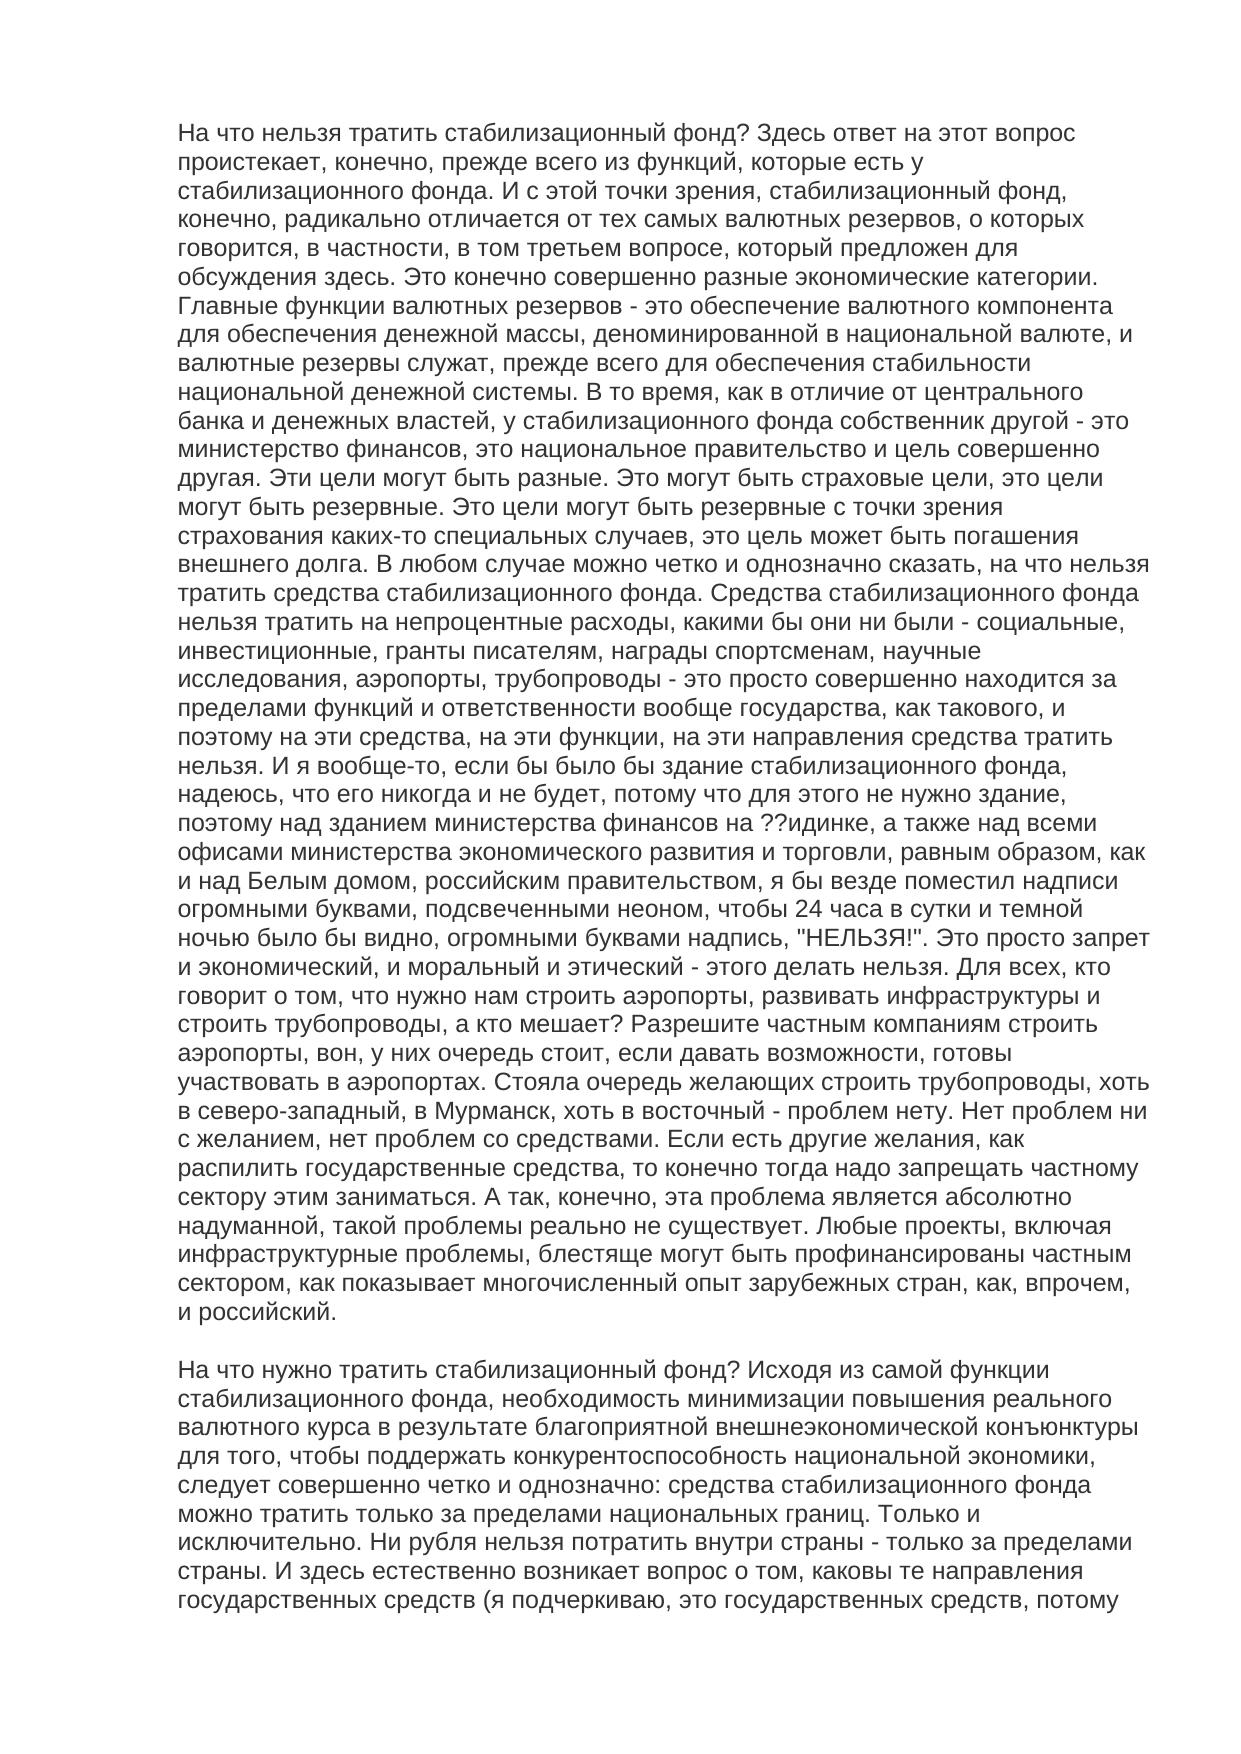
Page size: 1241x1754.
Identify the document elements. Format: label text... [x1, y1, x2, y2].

text На что нельзя тратить стабилизационный фонд? Здесь ответ на этот вопрос проистекает, конечно, прежде всего из функций, которые есть у стабилизационного фонда. И с этой точки зрения, стабилизационный фонд, конечно, радикально отличается от тех самых валютных резервов, о которых говорится, в частности, в том третьем вопросе, который предложен для обсуждения здесь. Это конечно совершенно разные экономические категории. Главные функции валютных резервов - это обеспечение валютного компонента для обеспечения денежной массы, деноминированной в национальной валюте, и валютные резервы служат, прежде всего для обеспечения стабильности национальной денежной системы. В то время, как в отличие от центрального банка и денежных властей, у стабилизационного фонда собственник другой - это министерство финансов, это национальное правительство и цель совершенно другая. Эти цели могут быть разные. Это могут быть страховые цели, это цели могут быть резервные. Это цели могут быть резервные с точки зрения страхования каких-то специальных случаев, это цель может быть погашения внешнего долга. В любом случае можно четко и однозначно сказать, на что нельзя тратить средства стабилизационного фонда. Средства стабилизационного фонда нельзя тратить на непроцентные расходы, какими бы они ни были - социальные, инвестиционные, гранты писателям, награды спортсменам, научные исследования, аэропорты, трубопроводы - это просто совершенно находится за пределами функций и ответственности вообще государства, как такового, и поэтому на эти средства, на эти функции, на эти направления средства тратить нельзя. И я вообще-то, если бы было бы здание стабилизационного фонда, надеюсь, что его никогда и не будет, потому что для этого не нужно здание, поэтому над зданием министерства финансов на ??идинке, а также над всеми офисами министерства экономического развития и торговли, равным образом, как и над Белым домом, российским правительством, я бы везде поместил надписи огромными буквами, подсвеченными неоном, чтобы 24 часа в сутки и темной ночью было бы видно, огромными буквами надпись, "НЕЛЬЗЯ!". Это просто запрет и экономический, и моральный и этический - этого делать нельзя. Для всех, кто говорит о том, что нужно нам строить аэропорты, развивать инфраструктуры и строить трубопроводы, а кто мешает? Разрешите частным компаниям строить аэропорты, вон, у них очередь стоит, если давать возможности, готовы участвовать в аэропортах. Стояла очередь желающих строить трубопроводы, хоть в северо-западный, в Мурманск, хоть в восточный - проблем нету. Нет проблем ни с желанием, нет проблем со средствами. Если есть другие желания, как распилить государственные средства, то конечно тогда надо запрещать частному сектору этим заниматься. А так, конечно, эта проблема является абсолютно надуманной, такой проблемы реально не существует. Любые проекты, включая инфраструктурные проблемы, блестяще могут быть профинансированы частным сектором, как показывает многочисленный опыт зарубежных стран, как, впрочем, и российский. [177, 118, 1152, 1326]
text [177, 1355, 1152, 1613]
